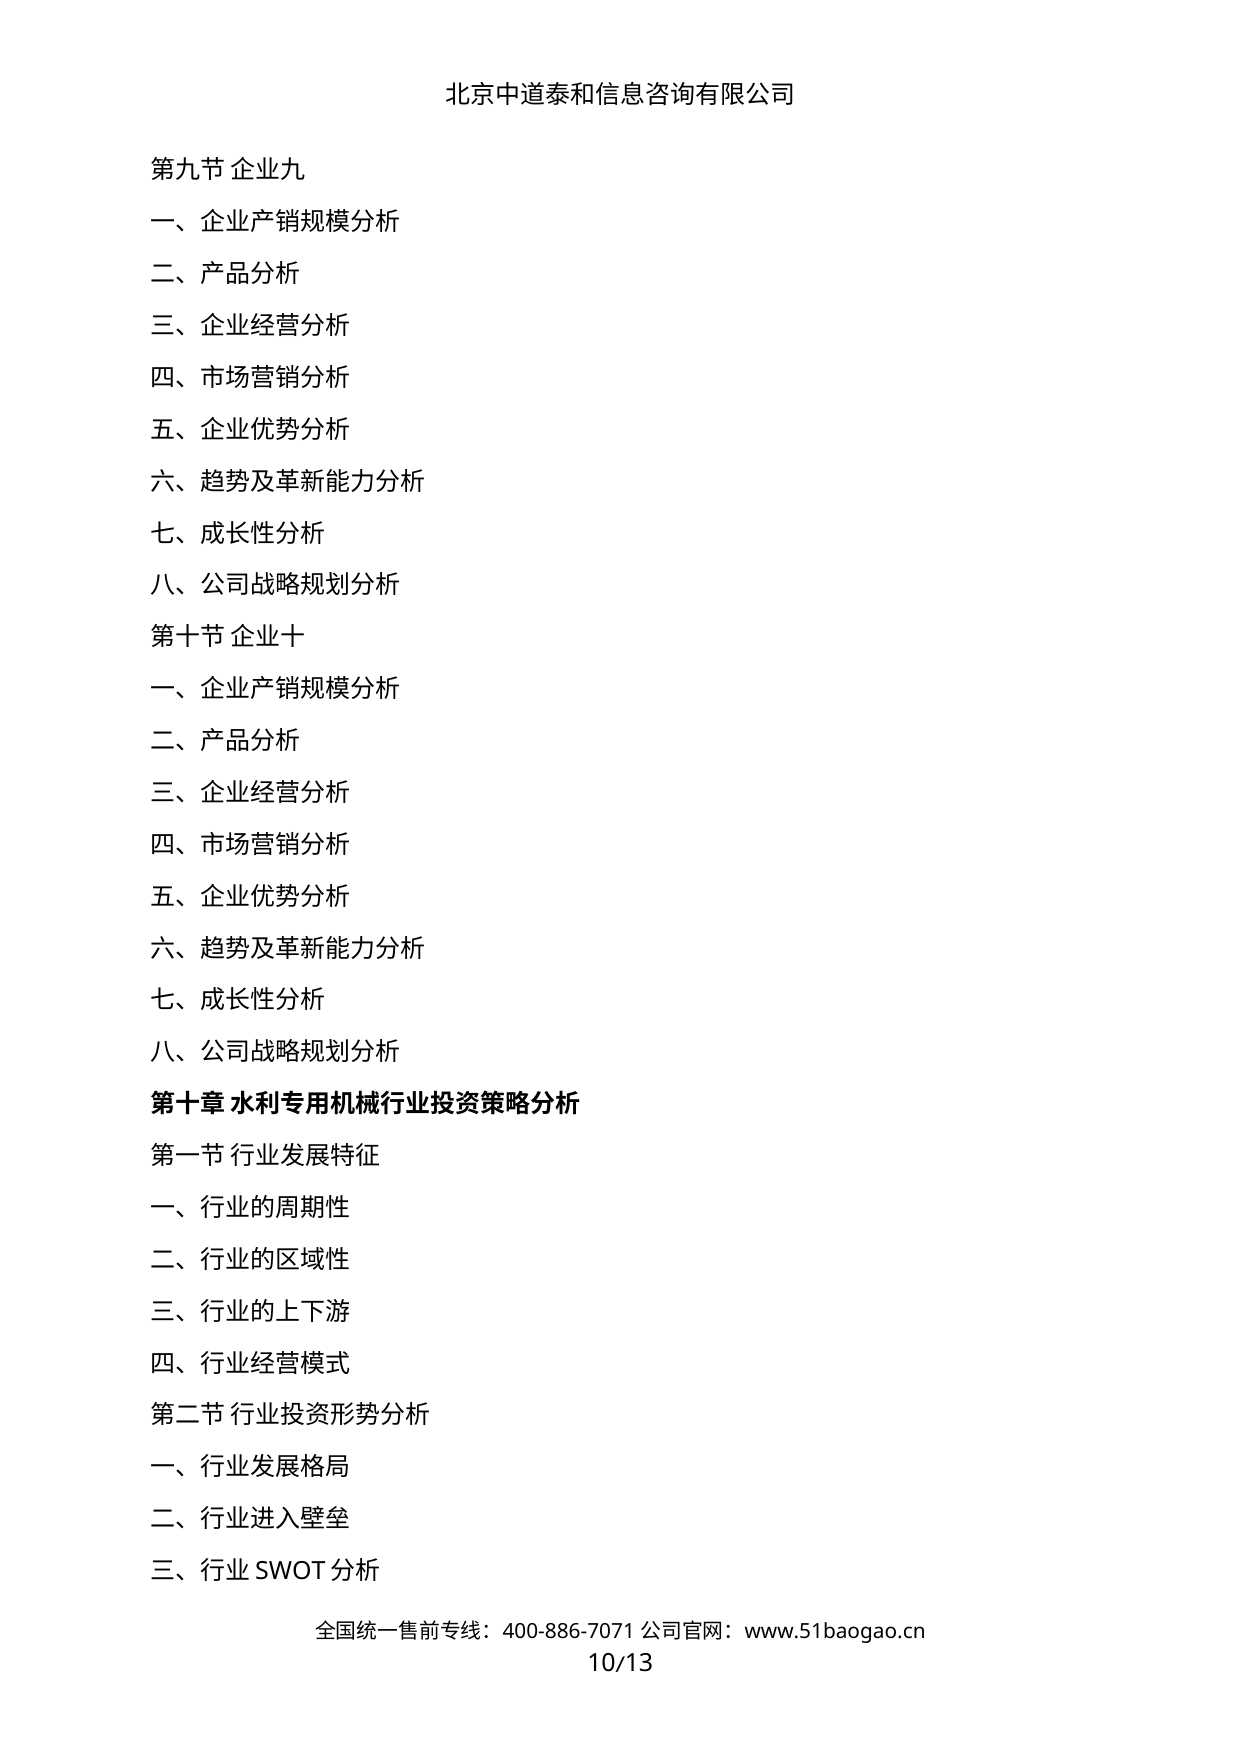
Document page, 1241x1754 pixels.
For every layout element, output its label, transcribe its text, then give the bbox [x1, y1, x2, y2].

text 六、趋势及革新能力分析 [150, 461, 1090, 497]
text 第十章 水利专用机械行业投资策略分析 [150, 1084, 1090, 1120]
text 三、行业的上下游 [150, 1291, 1090, 1327]
text 六、趋势及革新能力分析 [150, 928, 1090, 964]
text 五、企业优势分析 [150, 876, 1090, 912]
text 第一节 行业发展特征 [150, 1136, 1090, 1172]
text 第二节 行业投资形势分析 [150, 1395, 1090, 1431]
text 四、市场营销分析 [150, 824, 1090, 861]
text 一、行业发展格局 [150, 1447, 1090, 1483]
text 七、成长性分析 [150, 513, 1090, 549]
text 第九节 企业九 [150, 150, 1090, 186]
text 四、市场营销分析 [150, 357, 1090, 394]
text 八、公司战略规划分析 [150, 1032, 1090, 1068]
text 一、行业的周期性 [150, 1187, 1090, 1224]
text 二、产品分析 [150, 721, 1090, 757]
text 一、企业产销规模分析 [150, 202, 1090, 238]
text 二、产品分析 [150, 254, 1090, 290]
text 八、公司战略规划分析 [150, 565, 1090, 601]
text 四、行业经营模式 [150, 1343, 1090, 1379]
text 三、企业经营分析 [150, 306, 1090, 342]
text 二、行业进入壁垒 [150, 1499, 1090, 1535]
text 三、行业SWOT分析 [150, 1551, 1090, 1587]
text 五、企业优势分析 [150, 409, 1090, 446]
text 一、企业产销规模分析 [150, 669, 1090, 705]
text 二、行业的区域性 [150, 1239, 1090, 1276]
text 三、企业经营分析 [150, 772, 1090, 809]
text 七、成长性分析 [150, 980, 1090, 1016]
text 第十节 企业十 [150, 617, 1090, 653]
